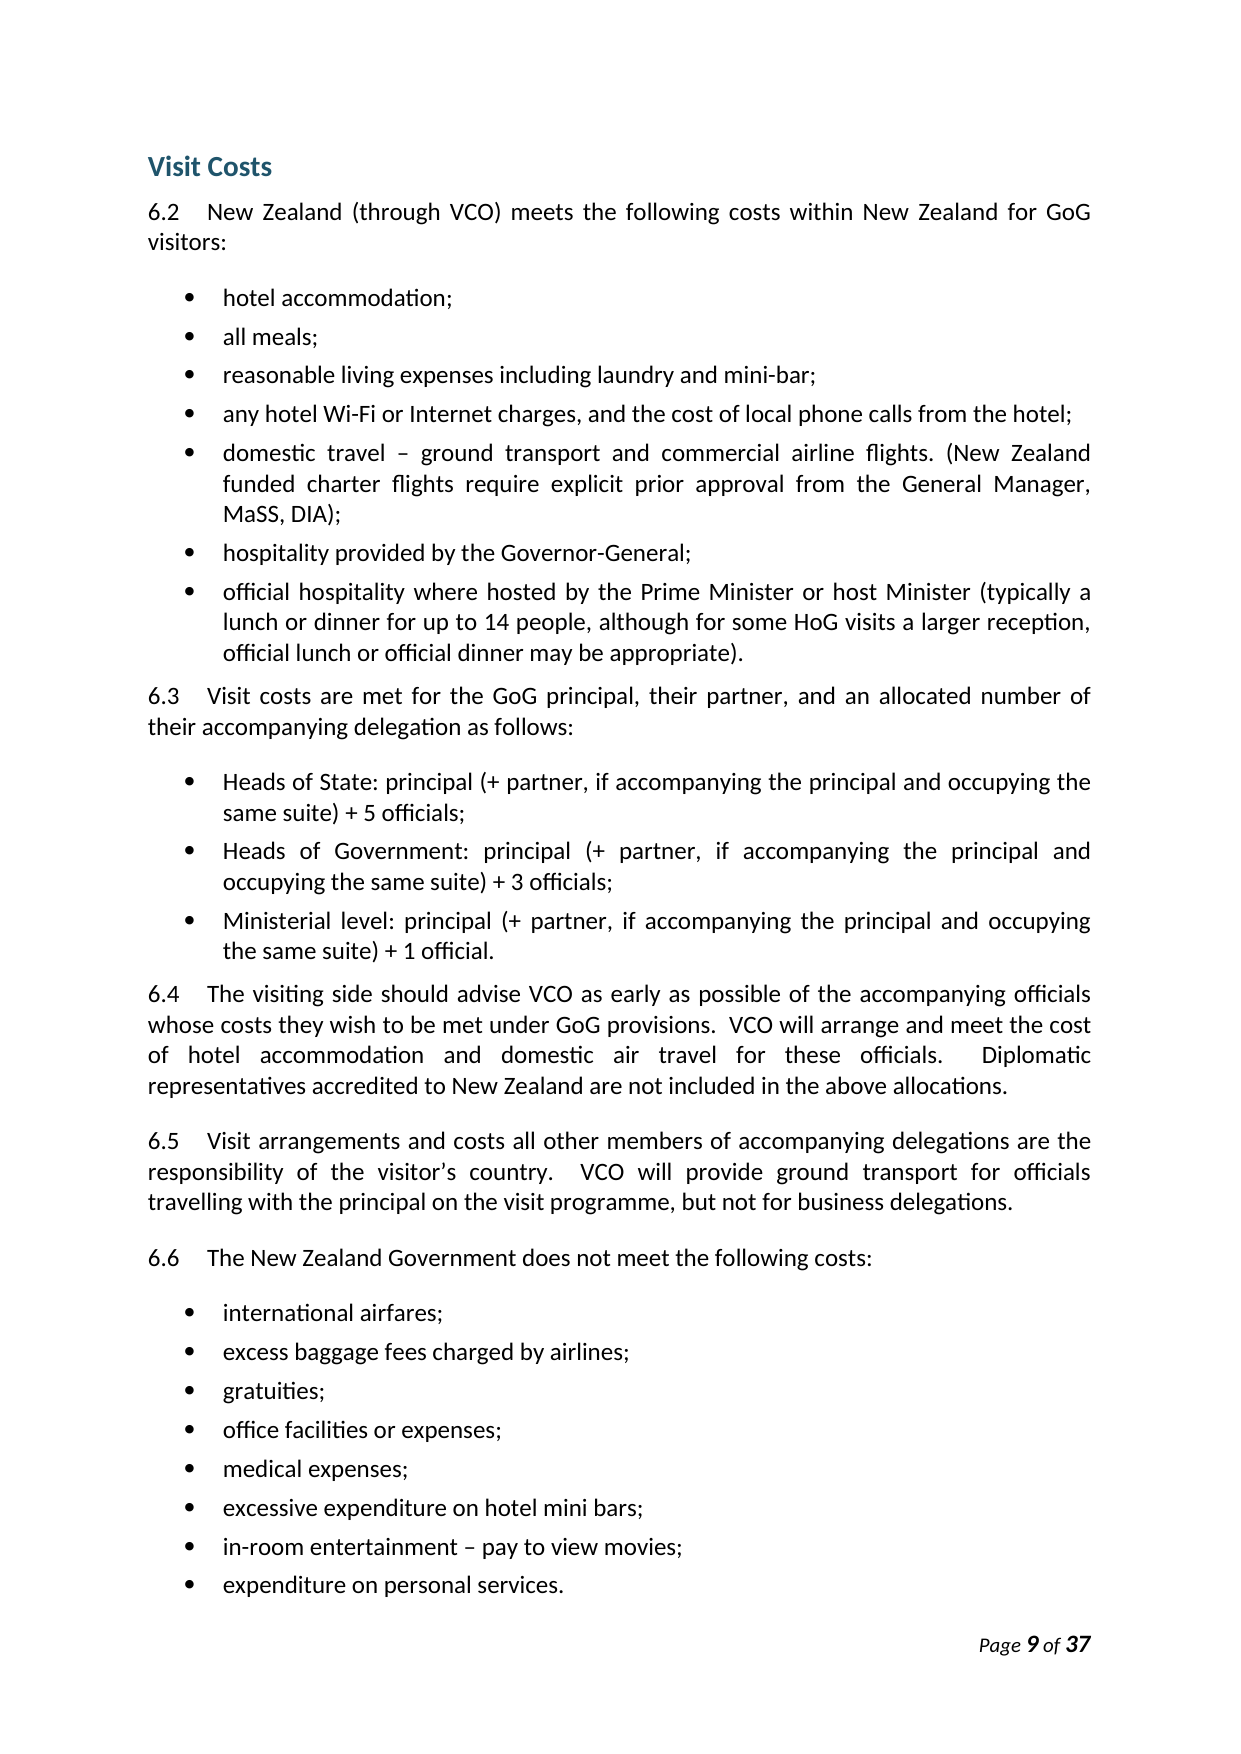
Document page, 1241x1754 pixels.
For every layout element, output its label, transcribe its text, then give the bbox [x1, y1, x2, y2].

list domestic travel – ground transport and commercial airline flights. (New Zealand funded charter flights require explicit prior approval from the General Manager, MaSS, DIA); [185, 437, 1092, 529]
list all meals; [185, 321, 1092, 351]
text 6.6 The New Zealand Government does not meet the following costs: [148, 1242, 1092, 1273]
list excess baggage fees charged by airlines; [185, 1336, 1092, 1367]
list hospitality provided by the Governor-General; [185, 537, 1092, 568]
text 6.5 Visit arrangements and costs all other members of accompanying delegations are the responsibility of the visitor’s country. VCO will provide ground transport for officials travelling with the principal on the visit programme, but not for business delegations. [148, 1126, 1092, 1217]
list excessive expenditure on hotel mini bars; [185, 1492, 1092, 1522]
list official hospitality where hosted by the Prime Minister or host Minister (typically a lunch or dinner for up to 14 people, although for some HoG visits a larger reception, official lunch or official dinner may be appropriate). [185, 576, 1092, 668]
list Ministerial level: principal (+ partner, if accompanying the principal and occupying the same suite) + 1 official. [185, 905, 1092, 966]
list international airfares; [185, 1298, 1092, 1328]
text 6.2 New Zealand (through VCO) meets the following costs within New Zealand for GoG visitors: [148, 196, 1092, 257]
list medical expenses; [185, 1453, 1092, 1483]
text 6.3 Visit costs are met for the GoG principal, their partner, and an allocated number of their accompanying delegation as follows: [148, 680, 1092, 741]
list expenditure on personal services. [185, 1569, 1092, 1600]
list any hotel Wi-Fi or Internet charges, and the cost of local phone calls from the hotel; [185, 398, 1092, 429]
list in-room entertainment – pay to view movies; [185, 1531, 1092, 1561]
list gratuities; [185, 1375, 1092, 1406]
list Heads of Government: principal (+ partner, if accompanying the principal and occupying the same suite) + 3 officials; [185, 836, 1092, 897]
text 6.4 The visiting side should advise VCO as early as possible of the accompanying officials whose costs they wish to be met under GoG provisions. VCO will arrange and meet the cost of hotel accommodation and domestic air travel for these officials. Diplomatic representatives accredited to New Zealand are not included in the above allocations. [148, 978, 1092, 1101]
subtitle Visit Costs [148, 148, 1092, 183]
list Heads of State: principal (+ partner, if accompanying the principal and occupying the same suite) + 5 officials; [185, 766, 1092, 827]
list office facilities or expenses; [185, 1414, 1092, 1445]
list hotel accommodation; [185, 282, 1092, 312]
list reasonable living expenses including laundry and mini-bar; [185, 359, 1092, 390]
